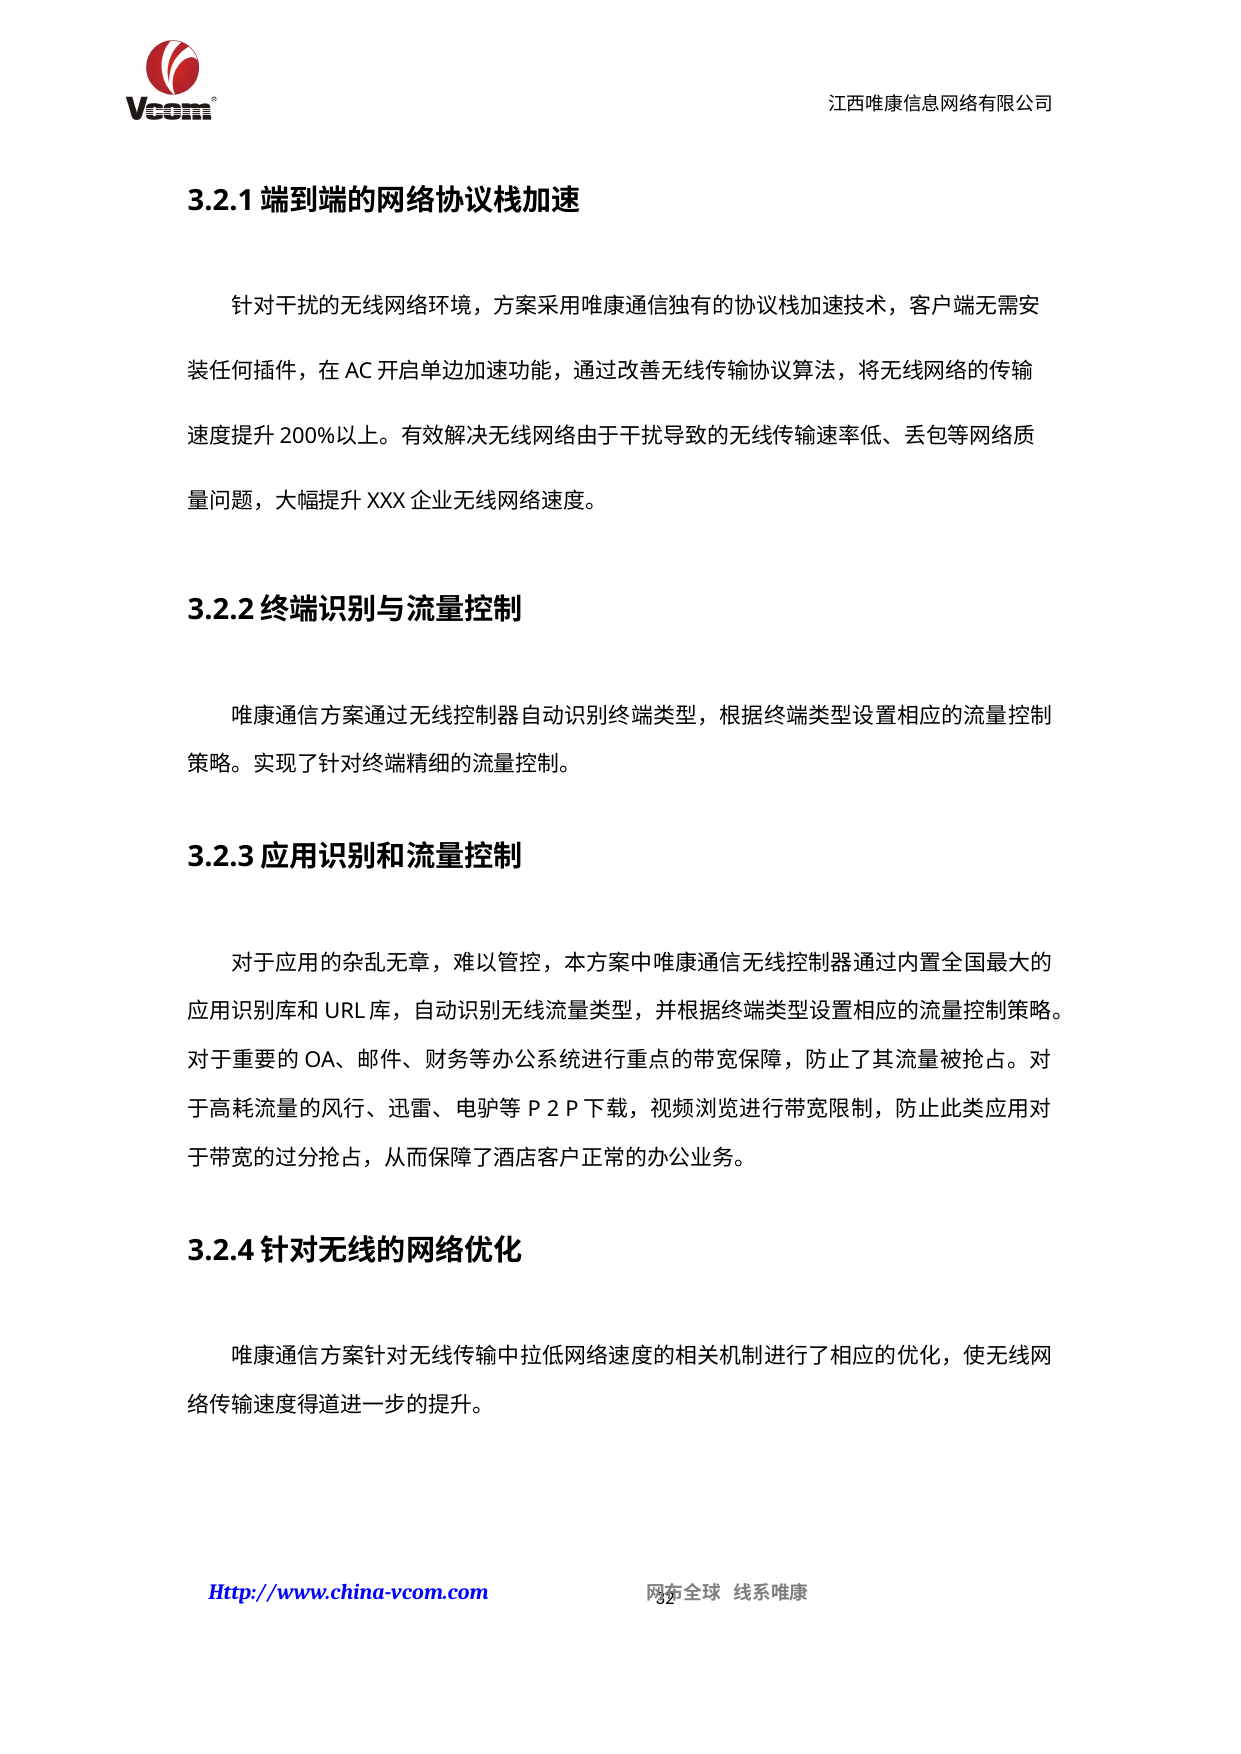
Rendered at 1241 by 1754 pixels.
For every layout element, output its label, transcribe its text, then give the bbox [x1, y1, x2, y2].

text 针对干扰的无线网络环境，方案采用唯康通信独有的协议栈加速技术，客户端无需安装任何插件，在AC开启单边加速功能，通过改善无线传输协议算法，将无线网络的传输速度提升200%以上。有效解决无线网络由于干扰导致的无线传输速率低、丢包等网络质量问题，大幅提升XXX企业无线网络速度。 [187, 288, 1053, 515]
text 唯康通信方案通过无线控制器自动识别终端类型，根据终端类型设置相应的流量控制策略。实现了针对终端精细的流量控制。 [187, 697, 1053, 778]
subtitle 3.2.2终端识别与流量控制 [187, 574, 1053, 639]
subtitle 3.2.4针对无线的网络优化 [187, 1215, 1053, 1280]
subtitle 3.2.1端到端的网络协议栈加速 [187, 165, 1053, 230]
text 唯康通信方案针对无线传输中拉低网络速度的相关机制进行了相应的优化，使无线网络传输速度得道进一步的提升。 [187, 1338, 1053, 1419]
subtitle 3.2.3应用识别和流量控制 [187, 821, 1053, 886]
picture [119, 30, 225, 129]
text 对于应用的杂乱无章，难以管控，本方案中唯康通信无线控制器通过内置全国最大的应用识别库和URL库，自动识别无线流量类型，并根据终端类型设置相应的流量控制策略。对于重要的OA、邮件、财务等办公系统进行重点的带宽保障，防止了其流量被抢占。对于高耗流量的风行、迅雷、电驴等P 2 P下载，视频浏览进行带宽限制，防止此类应用对于带宽的过分抢占，从而保障了酒店客户正常的办公业务。 [187, 944, 1053, 1172]
